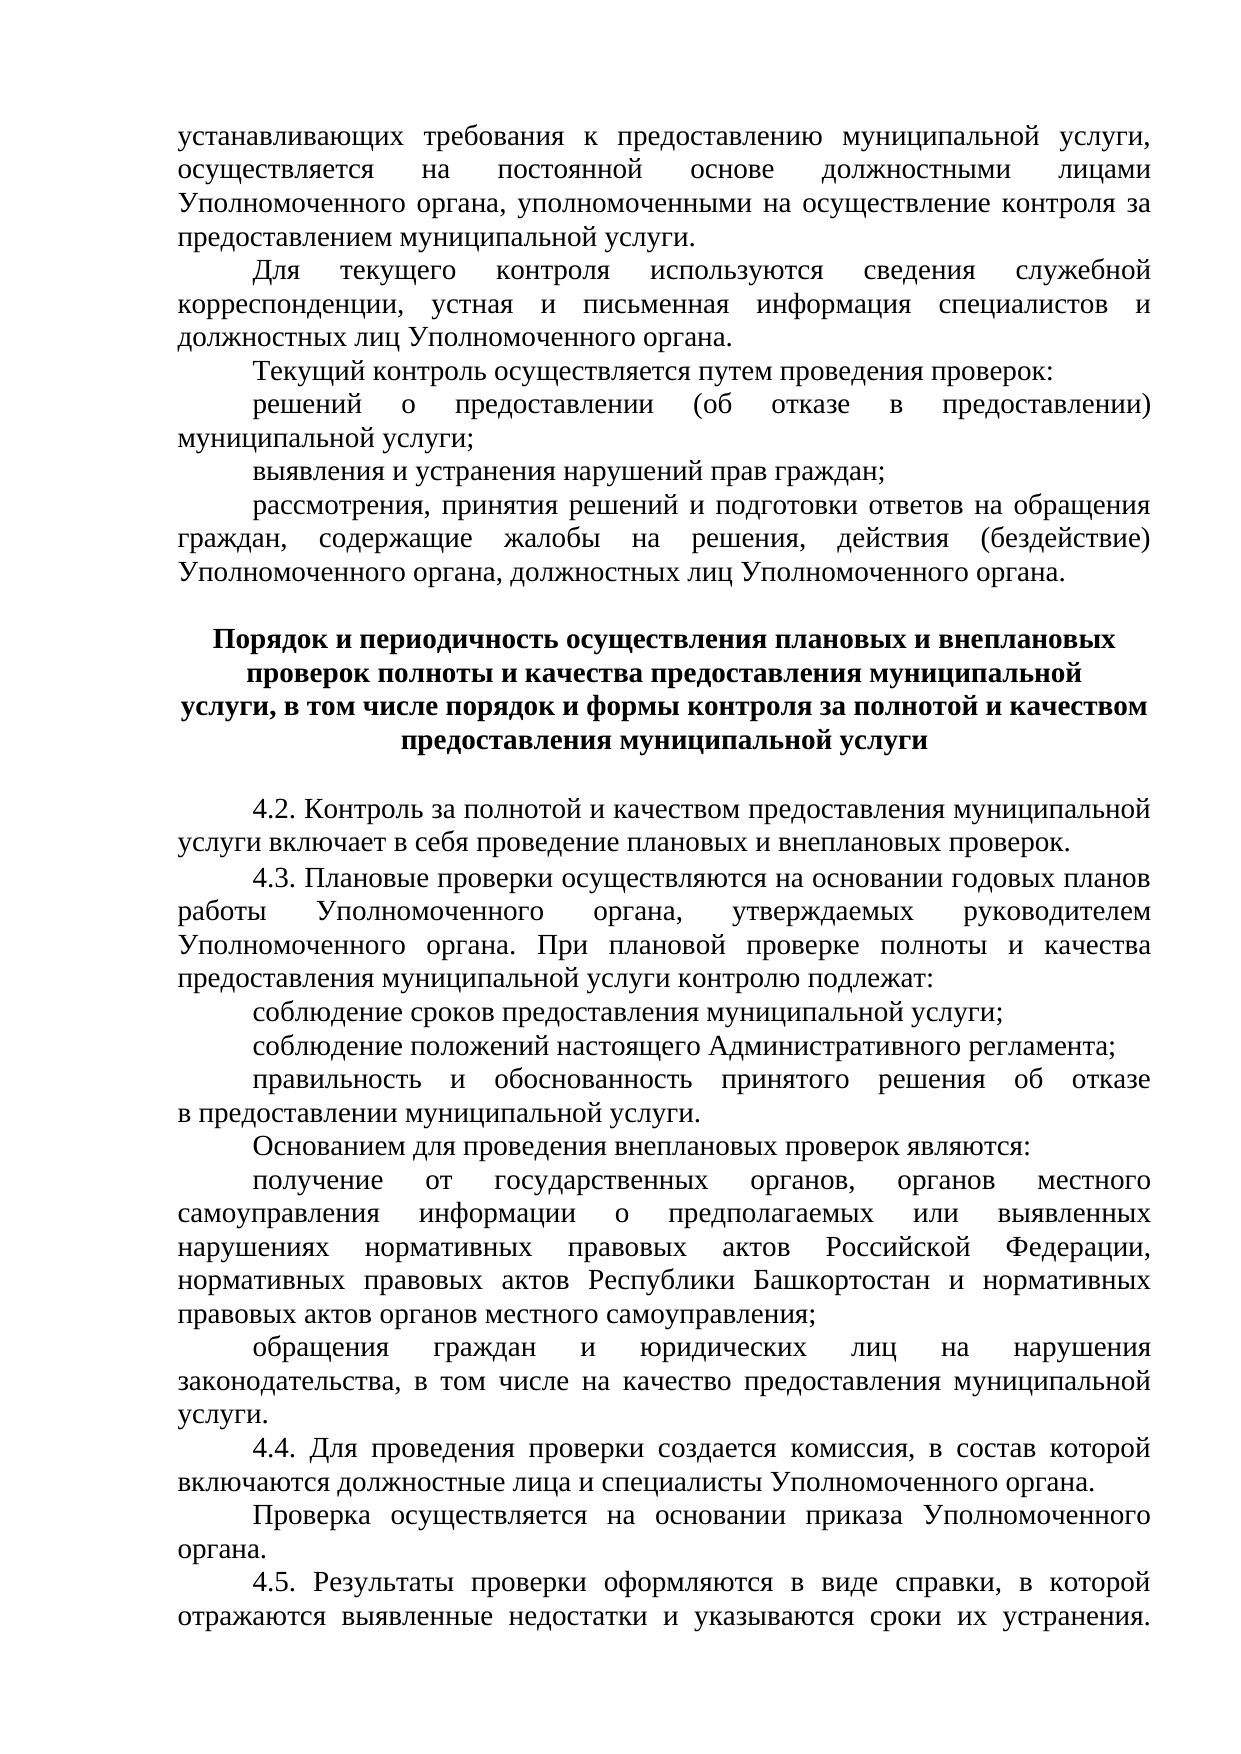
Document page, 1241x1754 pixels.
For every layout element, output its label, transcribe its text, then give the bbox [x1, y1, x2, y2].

text 4.4. Для проведения проверки создается комиссия, в состав которой включаются должностные лица и специалисты Уполномоченного органа. [177, 1430, 1152, 1497]
text Порядок и периодичность осуществления плановых и внеплановых проверок полноты и качества предоставления муниципальной [177, 621, 1152, 688]
text Проверка осуществляется на основании приказа Уполномоченного органа. [177, 1497, 1152, 1564]
text 4.2. Контроль за полнотой и качеством предоставления муниципальной услуги включает в себя проведение плановых и внеплановых проверок. [177, 791, 1152, 858]
text выявления и устранения нарушений прав граждан; [177, 453, 1152, 487]
text соблюдение сроков предоставления муниципальной услуги; [177, 994, 1152, 1028]
text Для текущего контроля используются сведения служебной корреспонденции, устная и письменная информация специалистов и должностных лиц Уполномоченного органа. [177, 252, 1152, 353]
text Основанием для проведения внеплановых проверок являются: [177, 1128, 1152, 1162]
text обращения граждан и юридических лиц на нарушения законодательства, в том числе на качество предоставления муниципальной услуги. [177, 1329, 1152, 1430]
text соблюдение положений настоящего Административного регламента; [177, 1028, 1152, 1061]
text решений о предоставлении (об отказе в предоставлении) муниципальной услуги; [177, 386, 1152, 453]
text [177, 118, 1152, 252]
text правильность и обоснованность принятого решения об отказе в предоставлении муниципальной услуги. [177, 1061, 1152, 1128]
text услуги, в том числе порядок и формы контроля за полнотой и качеством предоставления муниципальной услуги [177, 688, 1152, 755]
text получение от государственных органов, органов местного самоуправления информации о предполагаемых или выявленных нарушениях нормативных правовых актов Российской Федерации, нормативных правовых актов Республики Башкортостан и нормативных правовых актов органов местного самоуправления; [177, 1162, 1152, 1329]
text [177, 1564, 1152, 1631]
text рассмотрения, принятия решений и подготовки ответов на обращения граждан, содержащие жалобы на решения, действия (бездействие) Уполномоченного органа, должностных лиц Уполномоченного органа. [177, 487, 1152, 588]
text 4.3. Плановые проверки осуществляются на основании годовых планов работы Уполномоченного органа, утверждаемых руководителем Уполномоченного органа. При плановой проверке полноты и качества предоставления муниципальной услуги контролю подлежат: [177, 860, 1152, 994]
text Текущий контроль осуществляется путем проведения проверок: [177, 353, 1152, 386]
